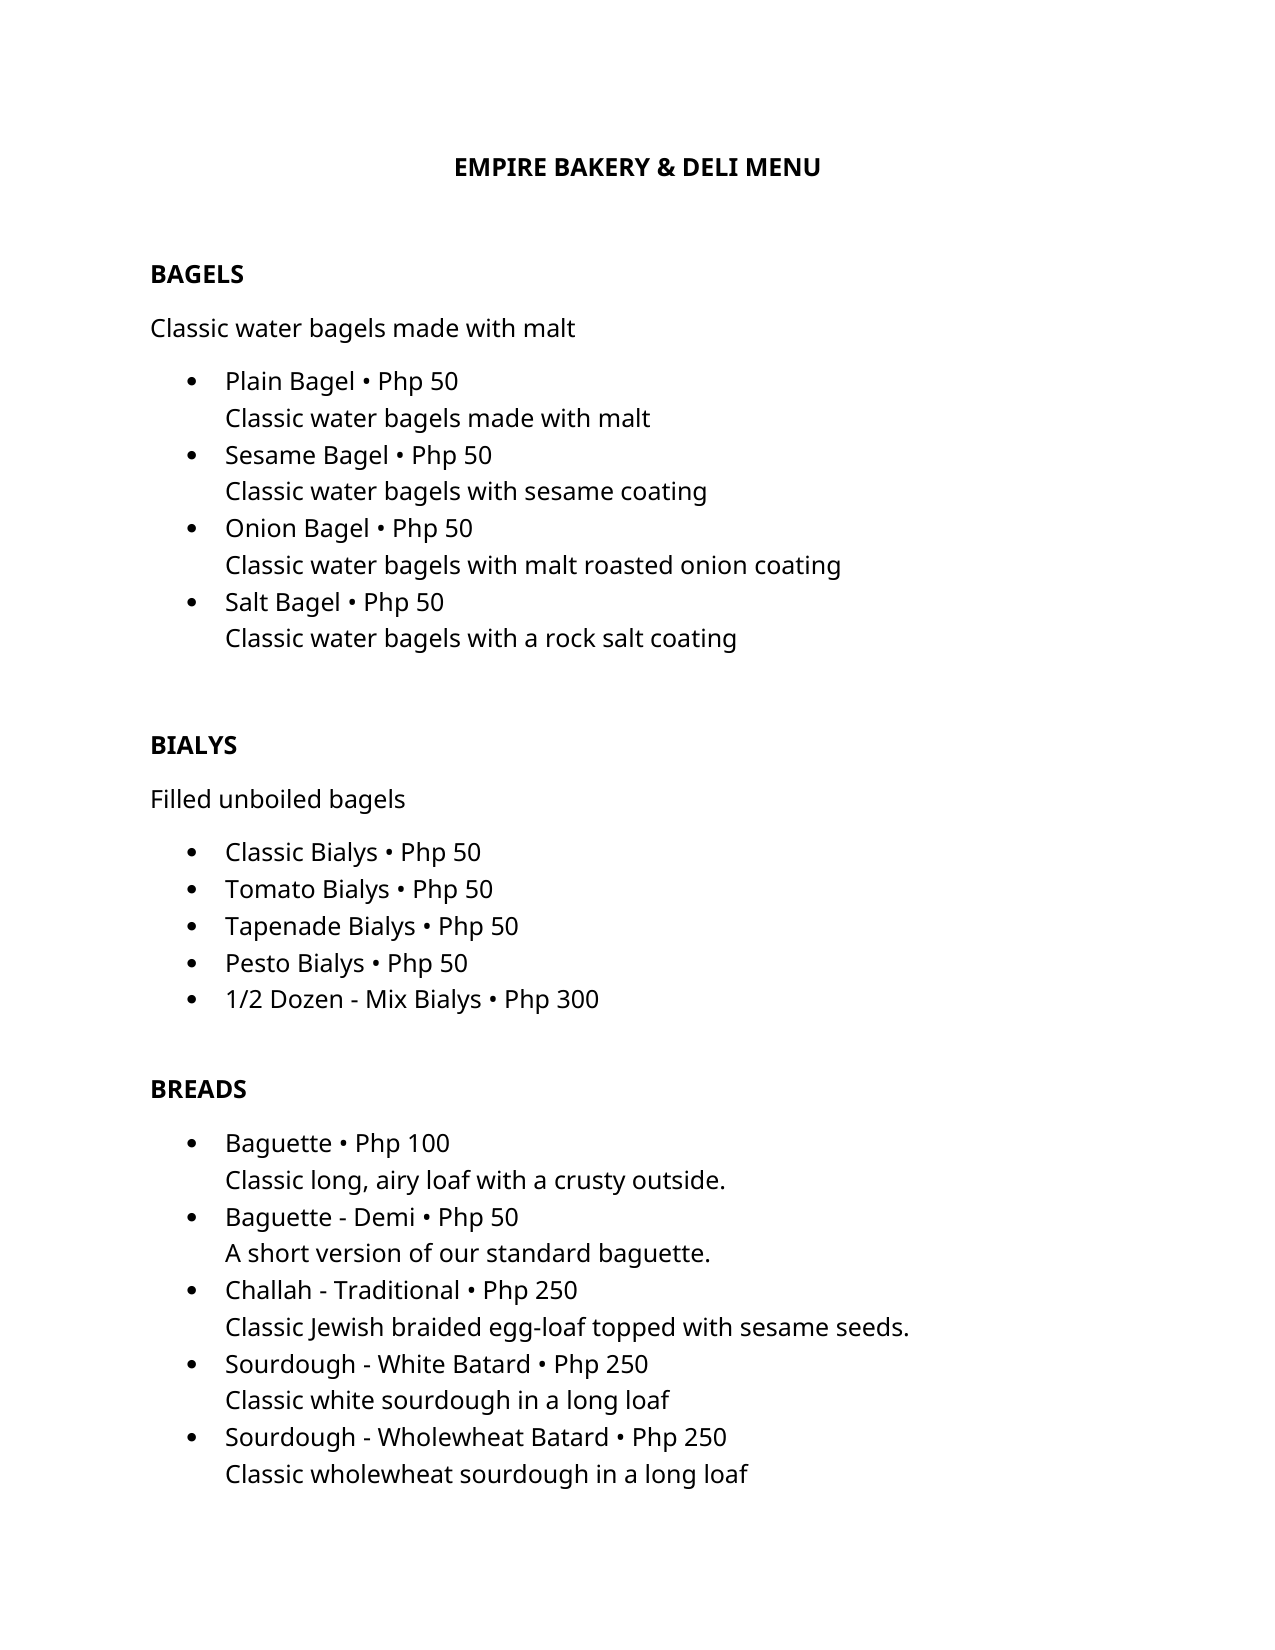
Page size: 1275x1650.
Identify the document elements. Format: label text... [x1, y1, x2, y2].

list Classic long, airy loaf with a crusty outside. [225, 1162, 1125, 1196]
list Tapenade Bialys • Php 50 [187, 908, 1125, 942]
list Classic water bagels with sesame coating [225, 474, 1125, 508]
list Classic water bagels with a rock salt coating [225, 621, 1125, 655]
text EMPIRE BAKERY & DELI MENU [150, 150, 1125, 184]
list Classic white sourdough in a long loaf [225, 1383, 1125, 1417]
list Salt Bagel • Php 50 [187, 584, 1125, 618]
list Sesame Bagel • Php 50 [187, 437, 1125, 471]
text BREADS [150, 1072, 1125, 1106]
list 1/2 Dozen - Mix Bialys • Php 300 [187, 982, 1125, 1016]
list Classic Jewish braided egg-loaf topped with sesame seeds. [225, 1309, 1125, 1343]
text Classic water bagels made with malt [150, 310, 1125, 344]
list Tomato Bialys • Php 50 [187, 872, 1125, 906]
list Sourdough - Wholewheat Batard • Php 250 [187, 1420, 1125, 1454]
list Classic water bagels with malt roasted onion coating [225, 548, 1125, 582]
text Filled unboiled bagels [150, 781, 1125, 816]
list Pesto Bialys • Php 50 [187, 945, 1125, 979]
list Challah - Traditional • Php 250 [187, 1273, 1125, 1307]
text BAGELS [150, 257, 1125, 291]
list Classic wholewheat sourdough in a long loaf [225, 1457, 1125, 1491]
list Classic water bagels made with malt [225, 401, 1125, 434]
list A short version of our standard baguette. [225, 1236, 1125, 1270]
list Baguette • Php 100 [187, 1126, 1125, 1160]
list Baguette - Demi • Php 50 [187, 1199, 1125, 1233]
list Classic Bialys • Php 50 [187, 835, 1125, 869]
list Sourdough - White Batard • Php 250 [187, 1346, 1125, 1380]
text BIALYS [150, 728, 1125, 762]
list Plain Bagel • Php 50 [187, 364, 1125, 398]
list Onion Bagel • Php 50 [187, 511, 1125, 545]
